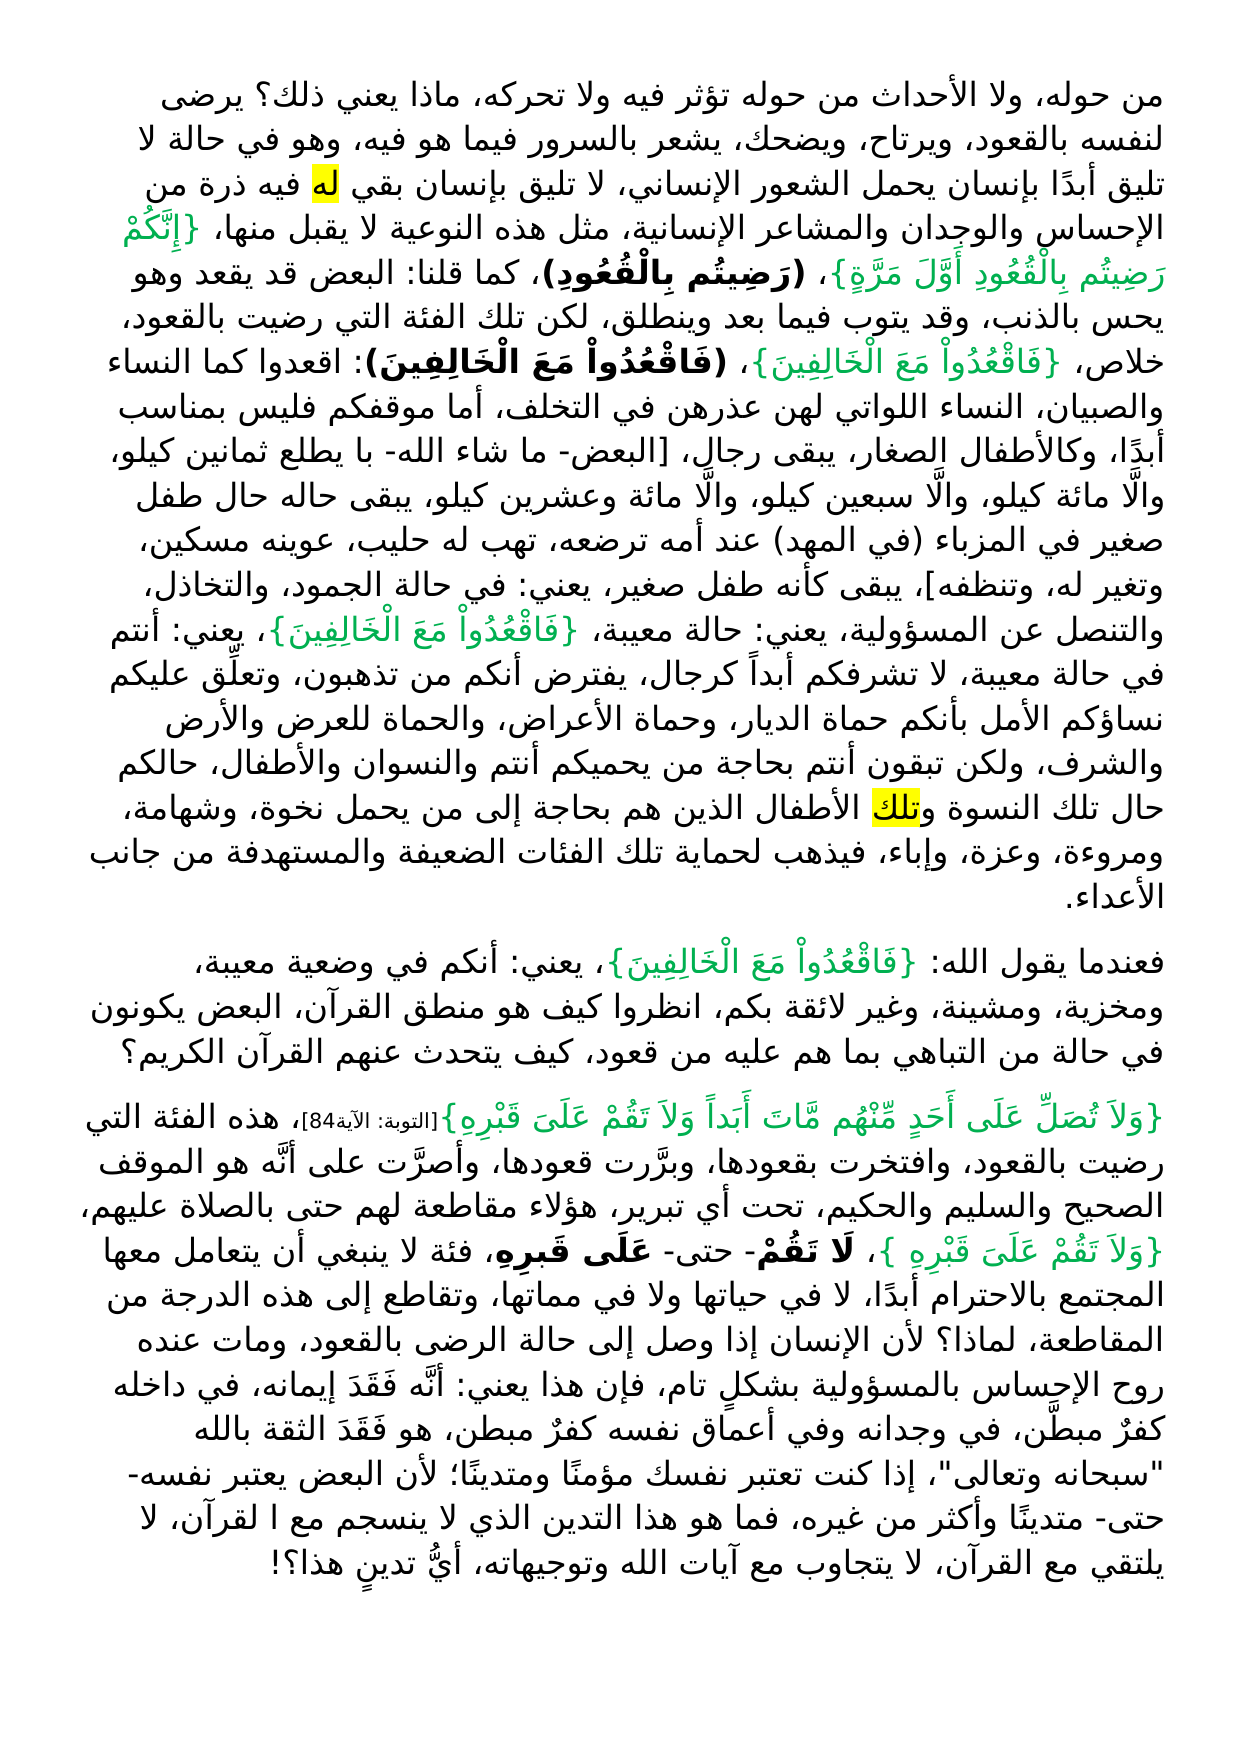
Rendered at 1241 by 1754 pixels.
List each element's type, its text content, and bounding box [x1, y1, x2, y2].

text فعندما يقول الله: {فَاقْعُدُواْ مَعَ الْخَالِفِينَ}، يعني: أنكم في وضعية معيبة، ومخزية، ومشينة، وغير لائقة بكم، انظروا كيف هو منطق القرآن، البعض يكونون في حالة من التباهي بما هم عليه من قعود، كيف يتحدث عنهم القرآن الكريم؟ [75, 943, 1165, 1071]
text {وَلاَ تُصَلِّ عَلَى أَحَدٍ مِّنْهُم مَّاتَ أَبَداً وَلاَ تَقُمْ عَلَىَ قَبْرِهِ}[التوبة: الآية84]، هذه الفئة التي رضيت بالقعود، وافتخرت بقعودها، وبرَّرت قعودها، وأصرَّت على أنَّه هو الموقف الصحيح والسليم والحكيم، تحت أي تبرير، هؤلاء مقاطعة لهم حتى بالصلاة عليهم، {وَلاَ تَقُمْ عَلَىَ قَبْرِهِ }، لَا تَقُمْ- حتى- عَلَى قَبرِهِ، فئة لا ينبغي أن يتعامل معها المجتمع بالاحترام أبدًا، لا في حياتها ولا في مماتها، وتقاطع إلى هذه الدرجة من المقاطعة، لماذا؟ لأن الإنسان إذا وصل إلى حالة الرضى بالقعود، ومات عنده روح الإحساس بالمسؤولية بشكلٍ تام، فإن هذا يعني: أنَّه فَقَدَ إيمانه، في داخله كفرٌ مبطَّن، في وجدانه وفي أعماق نفسه كفرٌ مبطن، هو فَقَدَ الثقة بالله "سبحانه وتعالى"، إذا كنت تعتبر نفسك مؤمنًا ومتدينًا؛ لأن البعض يعتبر نفسه- حتى- متدينًا وأكثر من غيره، فما هو هذا التدين الذي لا ينسجم مع ا لقرآن، لا يلتقي مع القرآن، لا يتجاوب مع آيات الله وتوجيهاته، أيُّ تدينٍ هذا؟! [75, 1097, 1165, 1582]
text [75, 75, 1165, 916]
